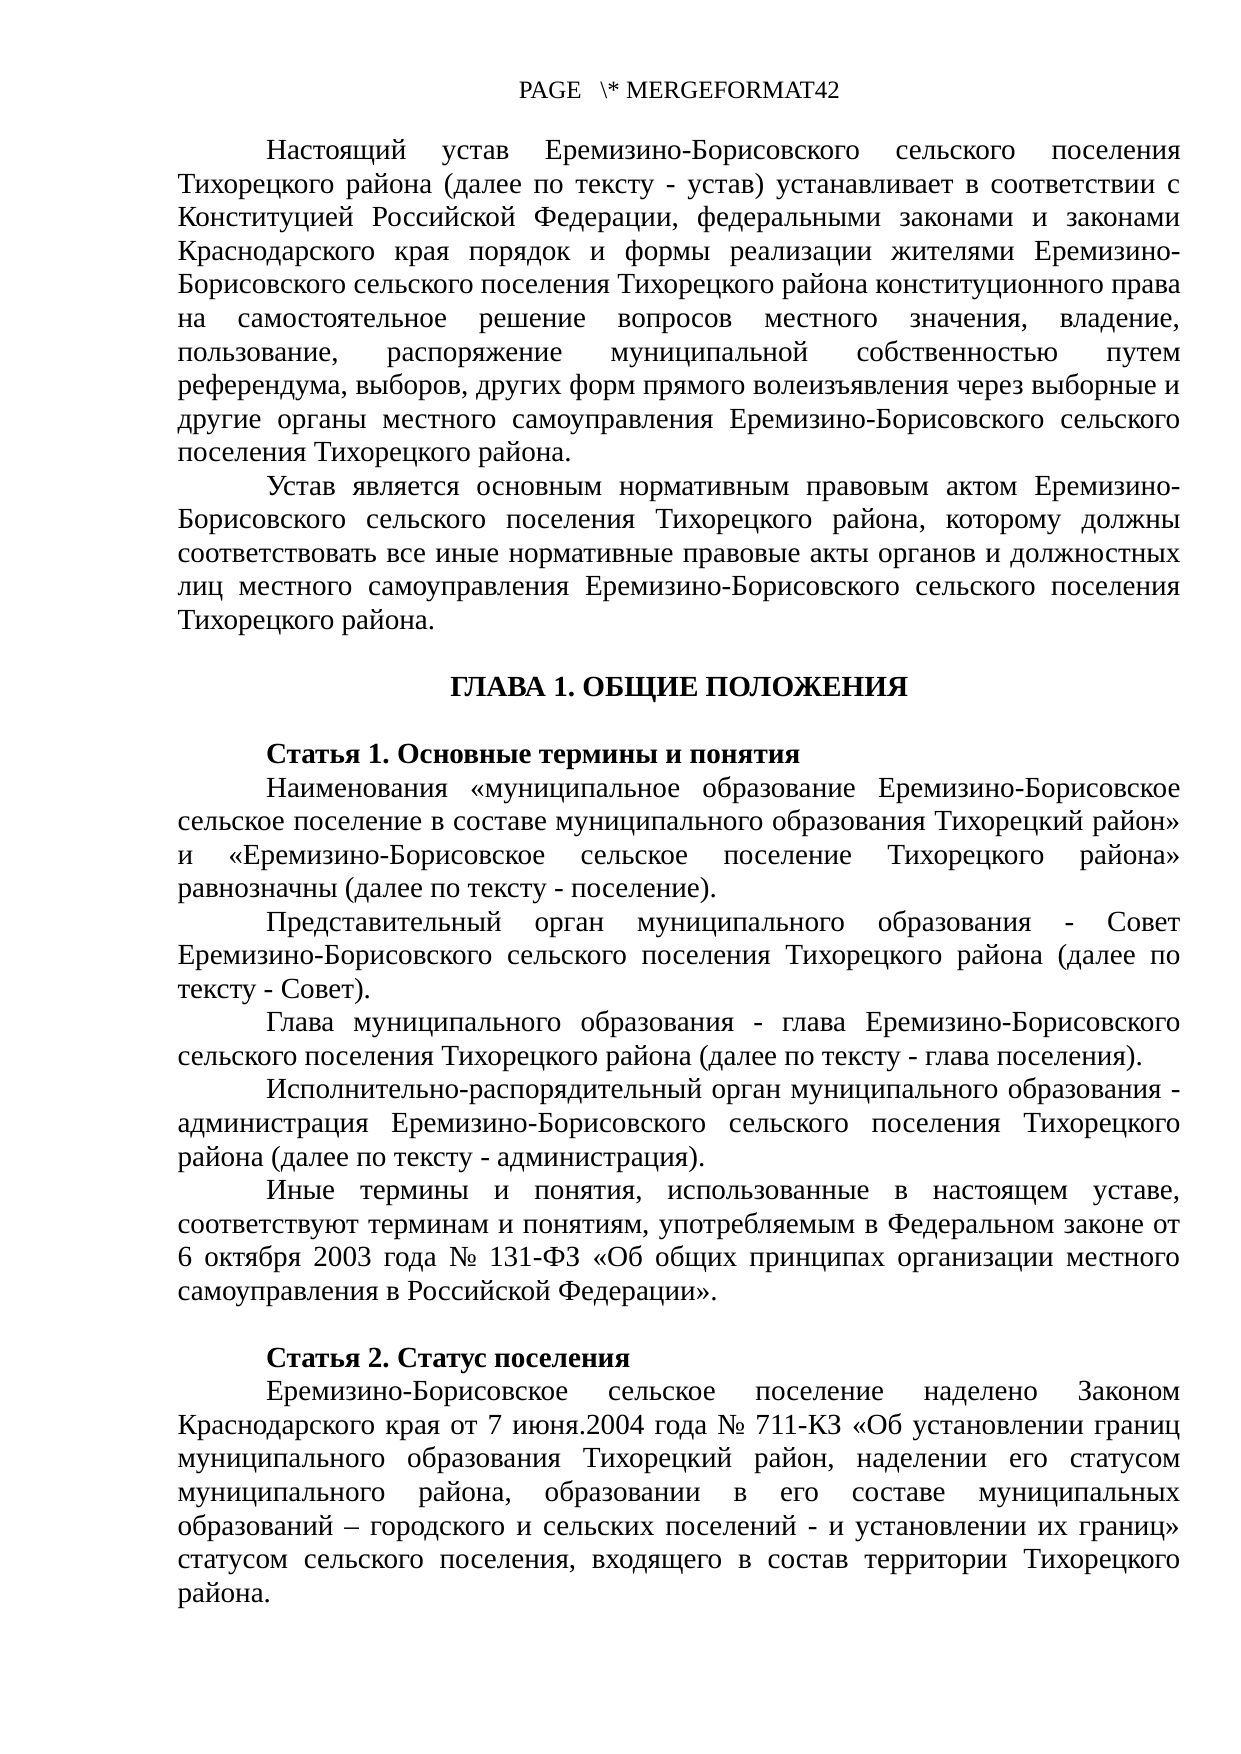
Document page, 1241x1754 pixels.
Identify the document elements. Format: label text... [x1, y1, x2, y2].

text Наименования «муниципальное образование Еремизино-Борисовское сельское поселение в составе муниципального образования Тихорецкий район» и «Еремизино-Борисовское сельское поселение Тихорецкого района» равнозначны (далее по тексту - поселение). [177, 770, 1181, 904]
text Исполнительно-распорядительный орган муниципального образования - администрация Еремизино-Борисовского сельского поселения Тихорецкого района (далее по тексту - администрация). [177, 1072, 1181, 1172]
text Устав является основным нормативным правовым актом Еремизино-Борисовского сельского поселения Тихорецкого района, которому должны соответствовать все иные нормативные правовые акты органов и должностных лиц местного самоуправления Еремизино-Борисовского сельского поселения Тихорецкого района. [177, 468, 1181, 636]
subtitle Статья 2. Статус поселения [177, 1340, 1181, 1373]
subtitle ГЛАВА 1. ОБЩИЕ ПОЛОЖЕНИЯ [177, 669, 1181, 703]
text Иные термины и понятия, использованные в настоящем уставе, соответствуют терминам и понятиям, употребляемым в Федеральном законе от 6 октября 2003 года № 131-ФЗ «Об общих принципах организации местного самоуправления в Российской Федерации». [177, 1172, 1181, 1306]
text Представительный орган муниципального образования - Совет Еремизино-Борисовского сельского поселения Тихорецкого района (далее по тексту - Совет). [177, 904, 1181, 1004]
text Глава муниципального образования - глава Еремизино-Борисовского сельского поселения Тихорецкого района (далее по тексту - глава поселения). [177, 1004, 1181, 1072]
text Настоящий устав Еремизино-Борисовского сельского поселения Тихорецкого района (далее по тексту - устав) устанавливает в соответствии с Конституцией Российской Федерации, федеральными законами и законами Краснодарского края порядок и формы реализации жителями Еремизино-Борисовского сельского поселения Тихорецкого района конституционного права на самостоятельное решение вопросов местного значения, владение, пользование, распоряжение муниципальной собственностью путем референдума, выборов, других форм прямого волеизъявления через выборные и другие органы местного самоуправления Еремизино-Борисовского сельского поселения Тихорецкого района. [177, 132, 1181, 468]
text Еремизино-Борисовское сельское поселение наделено Законом Краснодарского края от 7 июня.2004 года № 711-КЗ «Об установлении границ муниципального образования Тихорецкий район, наделении его статусом муниципального района, образовании в его составе муниципальных образований – городского и сельских поселений - и установлении их границ» статусом сельского поселения, входящего в состав территории Тихорецкого района. [177, 1373, 1181, 1608]
text Статья 1. Основные термины и понятия [177, 736, 1181, 770]
